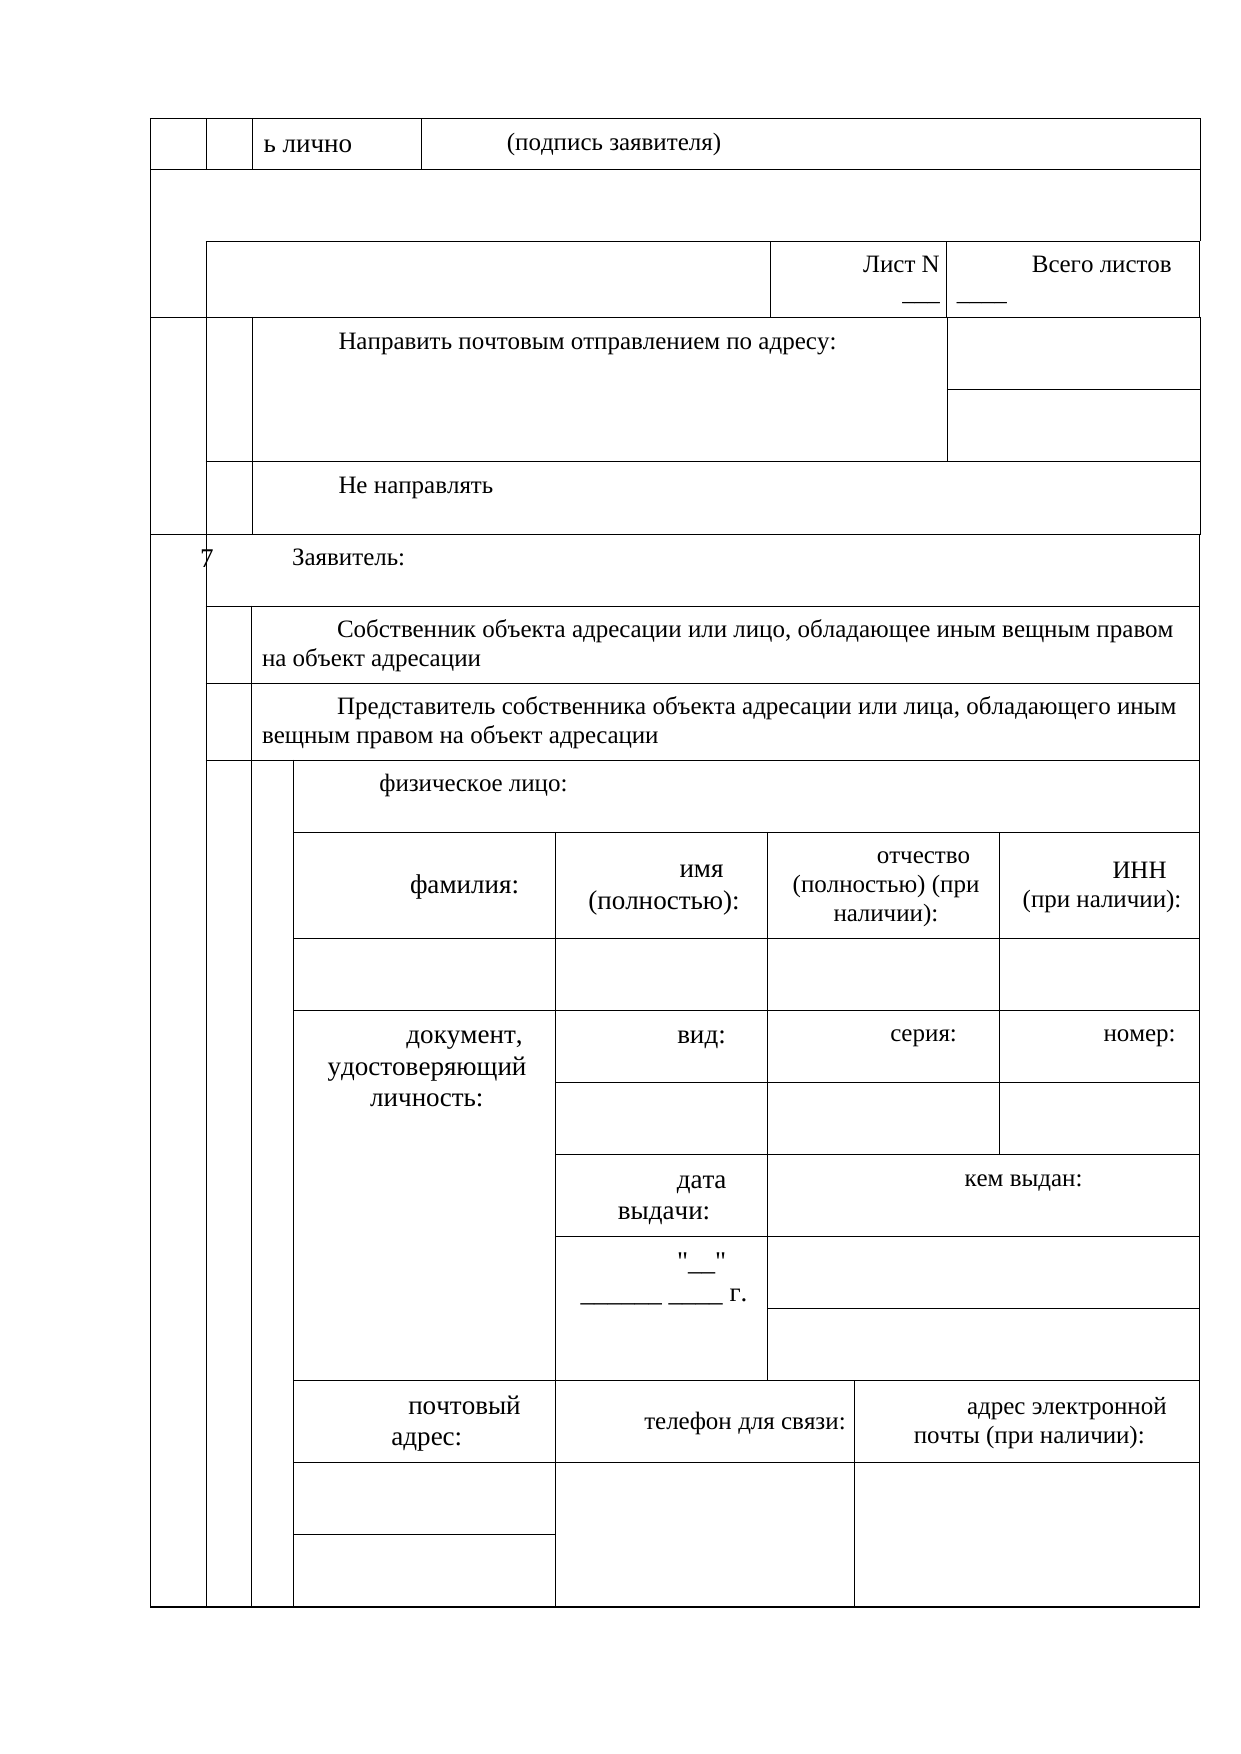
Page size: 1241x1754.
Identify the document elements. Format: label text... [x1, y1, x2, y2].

table_cell телефон для связи: [556, 1381, 854, 1462]
table_cell ИНН (при наличии): [1000, 833, 1199, 937]
table_cell отчество (полностью) (при наличии): [768, 833, 999, 937]
table_cell документ, удостоверяющий личность: [294, 1011, 555, 1380]
table_cell дата выдачи: [556, 1155, 767, 1236]
table_cell [207, 607, 251, 683]
table_cell [151, 318, 206, 533]
table_cell Заявитель: [207, 535, 1199, 606]
table_cell Не направлять [253, 462, 1200, 533]
table_cell номер: [1000, 1011, 1199, 1082]
table_cell "__" ______ ____ г. [556, 1237, 767, 1380]
table_cell кем выдан: [768, 1155, 1199, 1236]
table_cell [1000, 1083, 1199, 1154]
table_cell [252, 761, 293, 1606]
table_cell [207, 318, 252, 461]
table_cell [948, 390, 1200, 461]
table_cell [556, 939, 767, 1010]
table_cell Лист N ___ [771, 242, 946, 317]
table_cell имя (полностью): [556, 833, 767, 937]
table_cell [768, 1083, 999, 1154]
table_cell вид: [556, 1011, 767, 1082]
table_cell [151, 241, 206, 317]
table_cell [855, 1463, 1199, 1606]
table_cell Выдать лично [253, 119, 421, 169]
table_cell [768, 1237, 1199, 1308]
table_cell серия: [768, 1011, 999, 1082]
table_cell [207, 761, 251, 1606]
table_cell 7 [151, 535, 206, 683]
table_cell [556, 1083, 767, 1154]
table_cell [207, 684, 251, 759]
table_cell [556, 1463, 854, 1606]
table_cell Направить почтовым отправлением по адресу: [253, 318, 947, 461]
table_cell [207, 462, 252, 533]
table_cell [768, 939, 999, 1010]
table_cell [294, 939, 555, 1010]
table_cell Собственник объекта адресации или лицо, обладающее иным вещным правом на объект адресации [252, 607, 1199, 683]
table_cell физическое лицо: [294, 761, 1199, 832]
table_cell [294, 1463, 555, 1534]
table_cell почтовый адрес: [294, 1381, 555, 1462]
table_cell [768, 1309, 1199, 1380]
table_cell [151, 760, 206, 1606]
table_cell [422, 119, 1200, 169]
table_cell Всего листов ____ [947, 242, 1199, 317]
table_cell [151, 683, 206, 759]
table_cell Представитель собственника объекта адресации или лица, обладающего иным вещным правом на объект адресации [252, 684, 1199, 759]
table_cell [151, 170, 1200, 241]
table_cell [1000, 939, 1199, 1010]
table_cell [294, 1535, 555, 1606]
table_cell адрес электронной почты (при наличии): [855, 1381, 1199, 1462]
table_cell фамилия: [294, 833, 555, 937]
table_cell [207, 242, 770, 317]
table_cell [948, 318, 1200, 389]
table_cell [207, 119, 252, 169]
